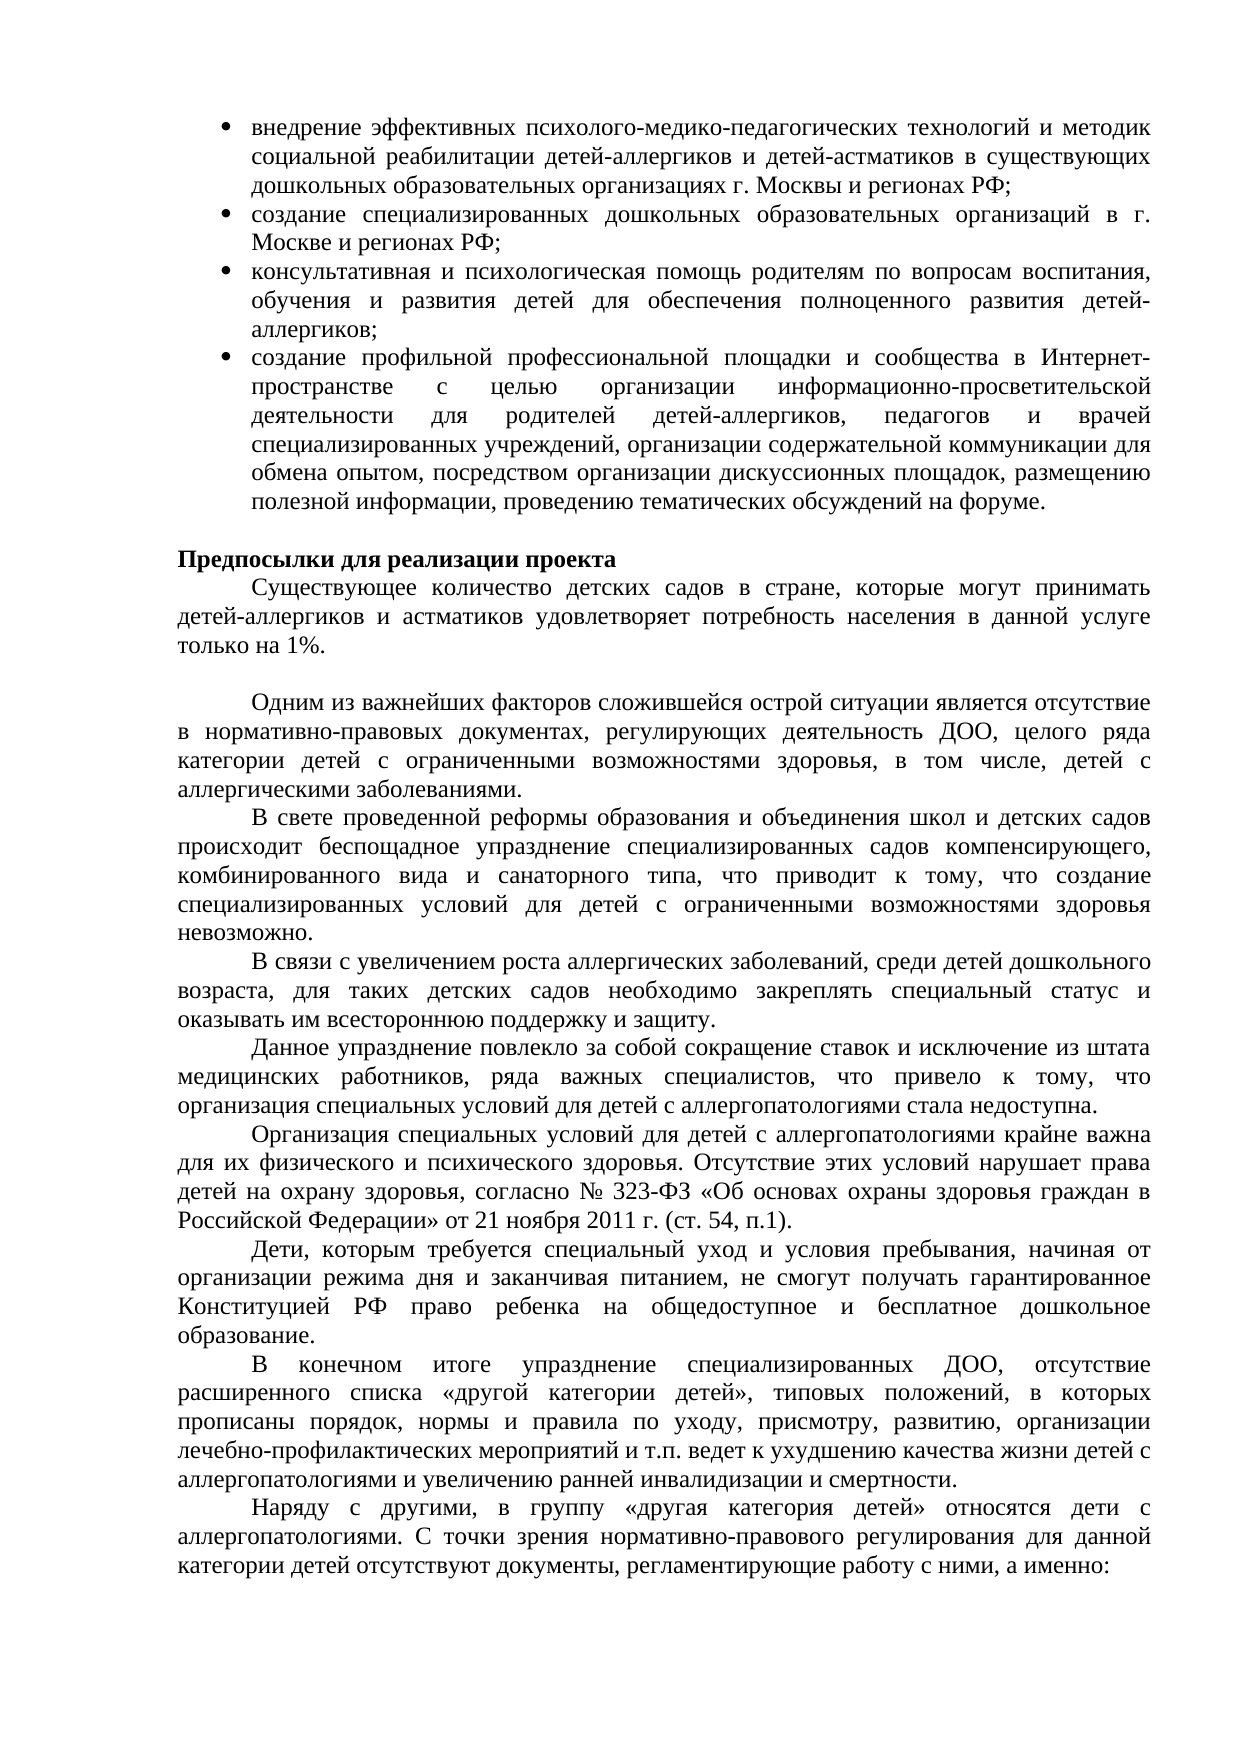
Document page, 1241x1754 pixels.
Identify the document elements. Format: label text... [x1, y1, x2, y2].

list создание профильной профессиональной площадки и сообщества в Интернет-пространстве с целью организации информационно-просветительской деятельности для родителей детей-аллергиков, педагогов и врачей специализированных учреждений, организации содержательной коммуникации для обмена опытом, посредством организации дискуссионных площадок, размещению полезной информации, проведению тематических обсуждений на форуме. [222, 342, 1152, 515]
text Одним из важнейших факторов сложившейся острой ситуации является отсутствие в нормативно-правовых документах, регулирующих деятельность ДОО, целого ряда категории детей с ограниченными возможностями здоровья, в том числе, детей с аллергическими заболеваниями. [177, 687, 1152, 802]
text В свете проведенной реформы образования и объединения школ и детских садов происходит беспощадное упразднение специализированных садов компенсирующего, комбинированного вида и санаторного типа, что приводит к тому, что создание специализированных условий для детей с ограниченными возможностями здоровья невозможно. [177, 802, 1152, 946]
text Дети, которым требуется специальный уход и условия пребывания, начиная от организации режима дня и заканчивая питанием, не смогут получать гарантированное Конституцией РФ право ребенка на общедоступное и бесплатное дошкольное образование. [177, 1234, 1152, 1349]
list консультативная и психологическая помощь родителям по вопросам воспитания, обучения и развития детей для обеспечения полноценного развития детей-аллергиков; [222, 256, 1152, 342]
list внедрение эффективных психолого-медико-педагогических технологий и методик социальной реабилитации детей-аллергиков и детей-астматиков в существующих дошкольных образовательных организациях г. Москвы и регионах РФ; [222, 112, 1152, 199]
text Предпосылки для реализации проекта [177, 544, 1152, 572]
text В связи с увеличением роста аллергических заболеваний, среди детей дошкольного возраста, для таких детских садов необходимо закреплять специальный статус и оказывать им всестороннюю поддержку и защиту. [177, 946, 1152, 1032]
text В конечном итоге упразднение специализированных ДОО, отсутствие расширенного списка «другой категории детей», типовых положений, в которых прописаны порядок, нормы и правила по уходу, присмотру, развитию, организации лечебно-профилактических мероприятий и т.п. ведет к ухудшению качества жизни детей с аллергопатологиями и увеличению ранней инвалидизации и смертности. [177, 1349, 1152, 1492]
text Существующее количество детских садов в стране, которые могут принимать детей-аллергиков и астматиков удовлетворяет потребность населения в данной услуге только на 1%. [177, 572, 1152, 659]
text Организация специальных условий для детей с аллергопатологиями крайне важна для их физического и психического здоровья. Отсутствие этих условий нарушает права детей на охрану здоровья, согласно № 323-ФЗ «Об основах охраны здоровья граждан в Российской Федерации» от 21 ноября 2011 г. (ст. 54, п.1). [177, 1119, 1152, 1234]
text Наряду с другими, в группу «другая категория детей» относятся дети с аллергопатологиями. С точки зрения нормативно-правового регулирования для данной категории детей отсутствуют документы, регламентирующие работу с ними, а именно: [177, 1492, 1152, 1579]
list создание специализированных дошкольных образовательных организаций в г. Москве и регионах РФ; [222, 199, 1152, 256]
text Данное упразднение повлекло за собой сокращение ставок и исключение из штата медицинских работников, ряда важных специалистов, что привело к тому, что организация специальных условий для детей с аллергопатологиями стала недоступна. [177, 1032, 1152, 1119]
